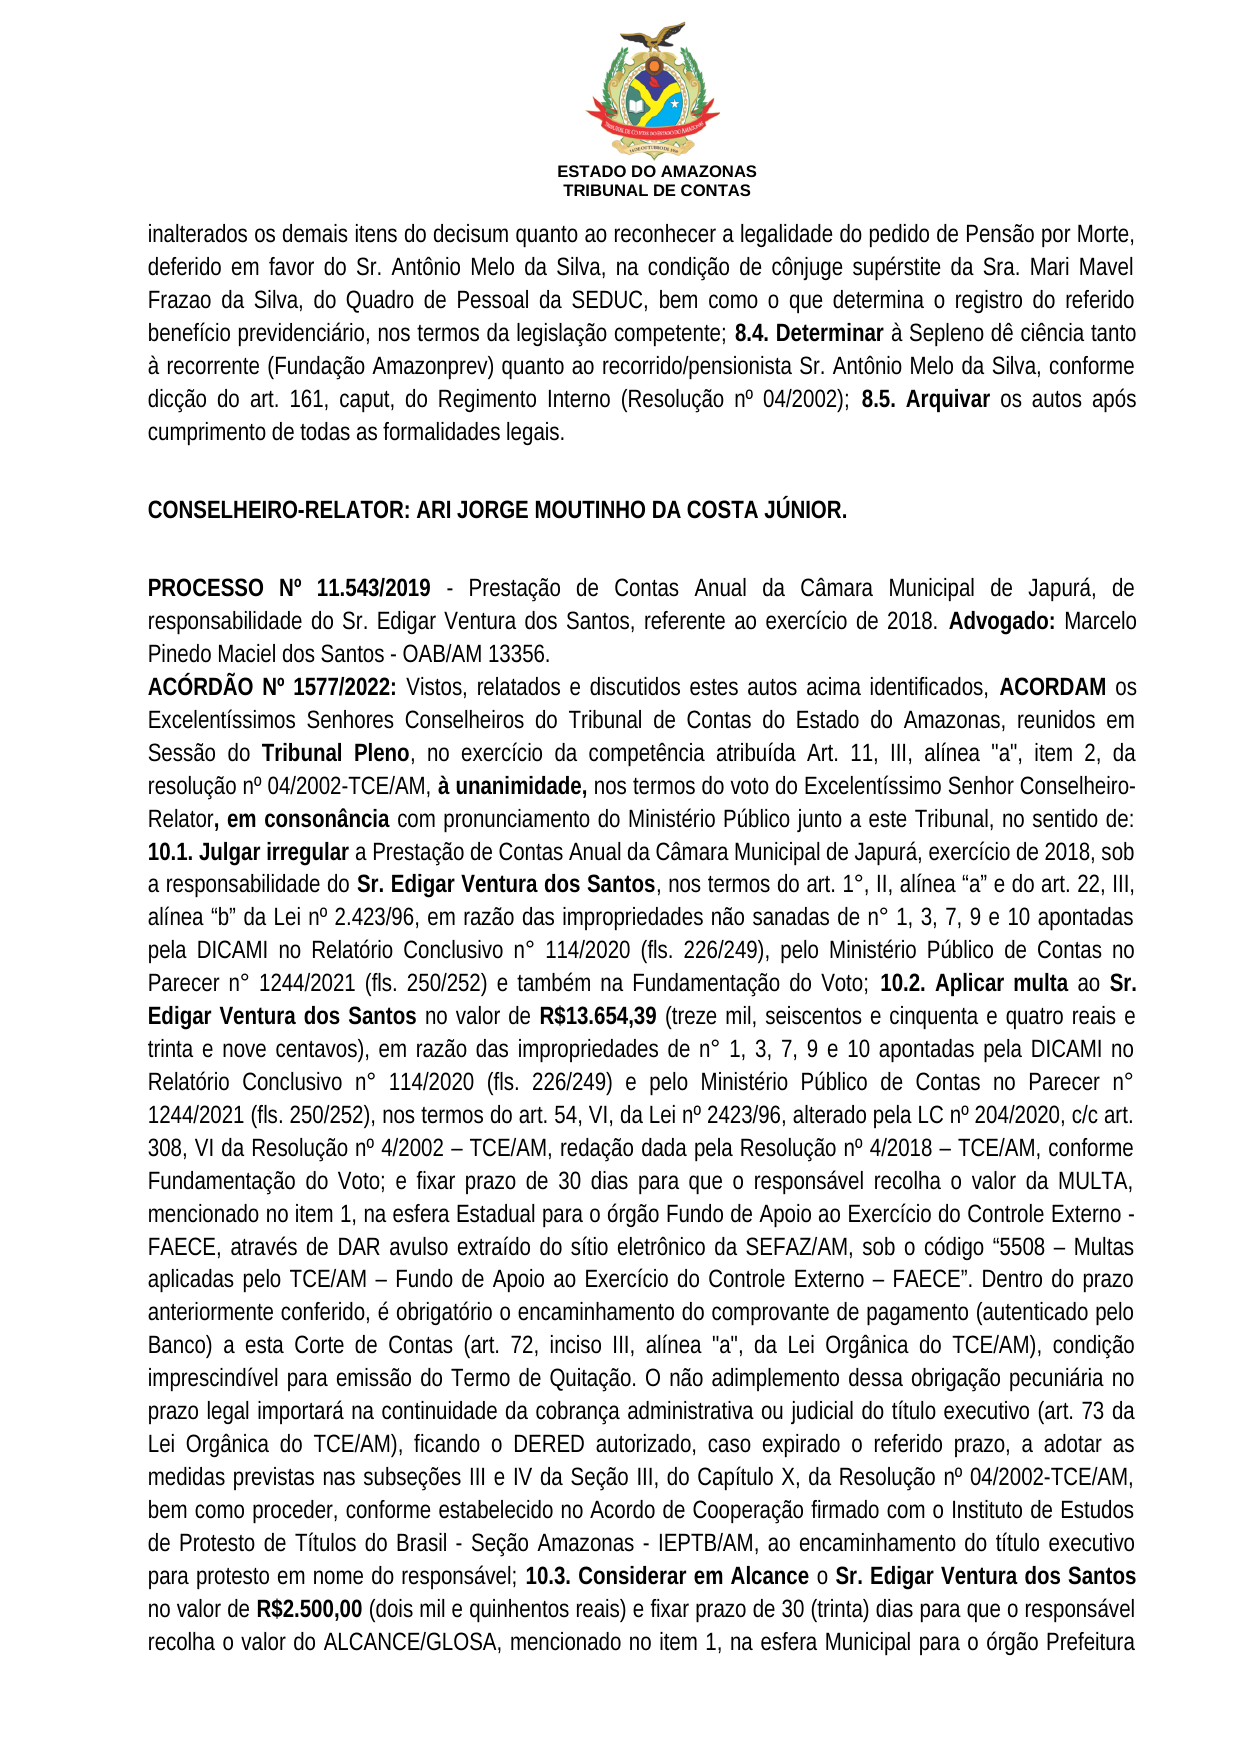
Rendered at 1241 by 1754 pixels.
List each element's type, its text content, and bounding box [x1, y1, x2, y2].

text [148, 672, 1137, 1655]
text CONSELHEIRO-RELATOR: ARI JORGE MOUTINHO DA COSTA JÚNIOR. [148, 462, 1137, 523]
text PROCESSO Nº 11.543/2019 - Prestação de Contas Anual da Câmara Municipal de Japurá, de responsabilidade do Sr. Edigar Ventura dos Santos, referente ao exercício de 2018. Advogado: Marcelo Pinedo Maciel dos Santos - OAB/AM 13356. [148, 540, 1137, 668]
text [148, 219, 1137, 445]
